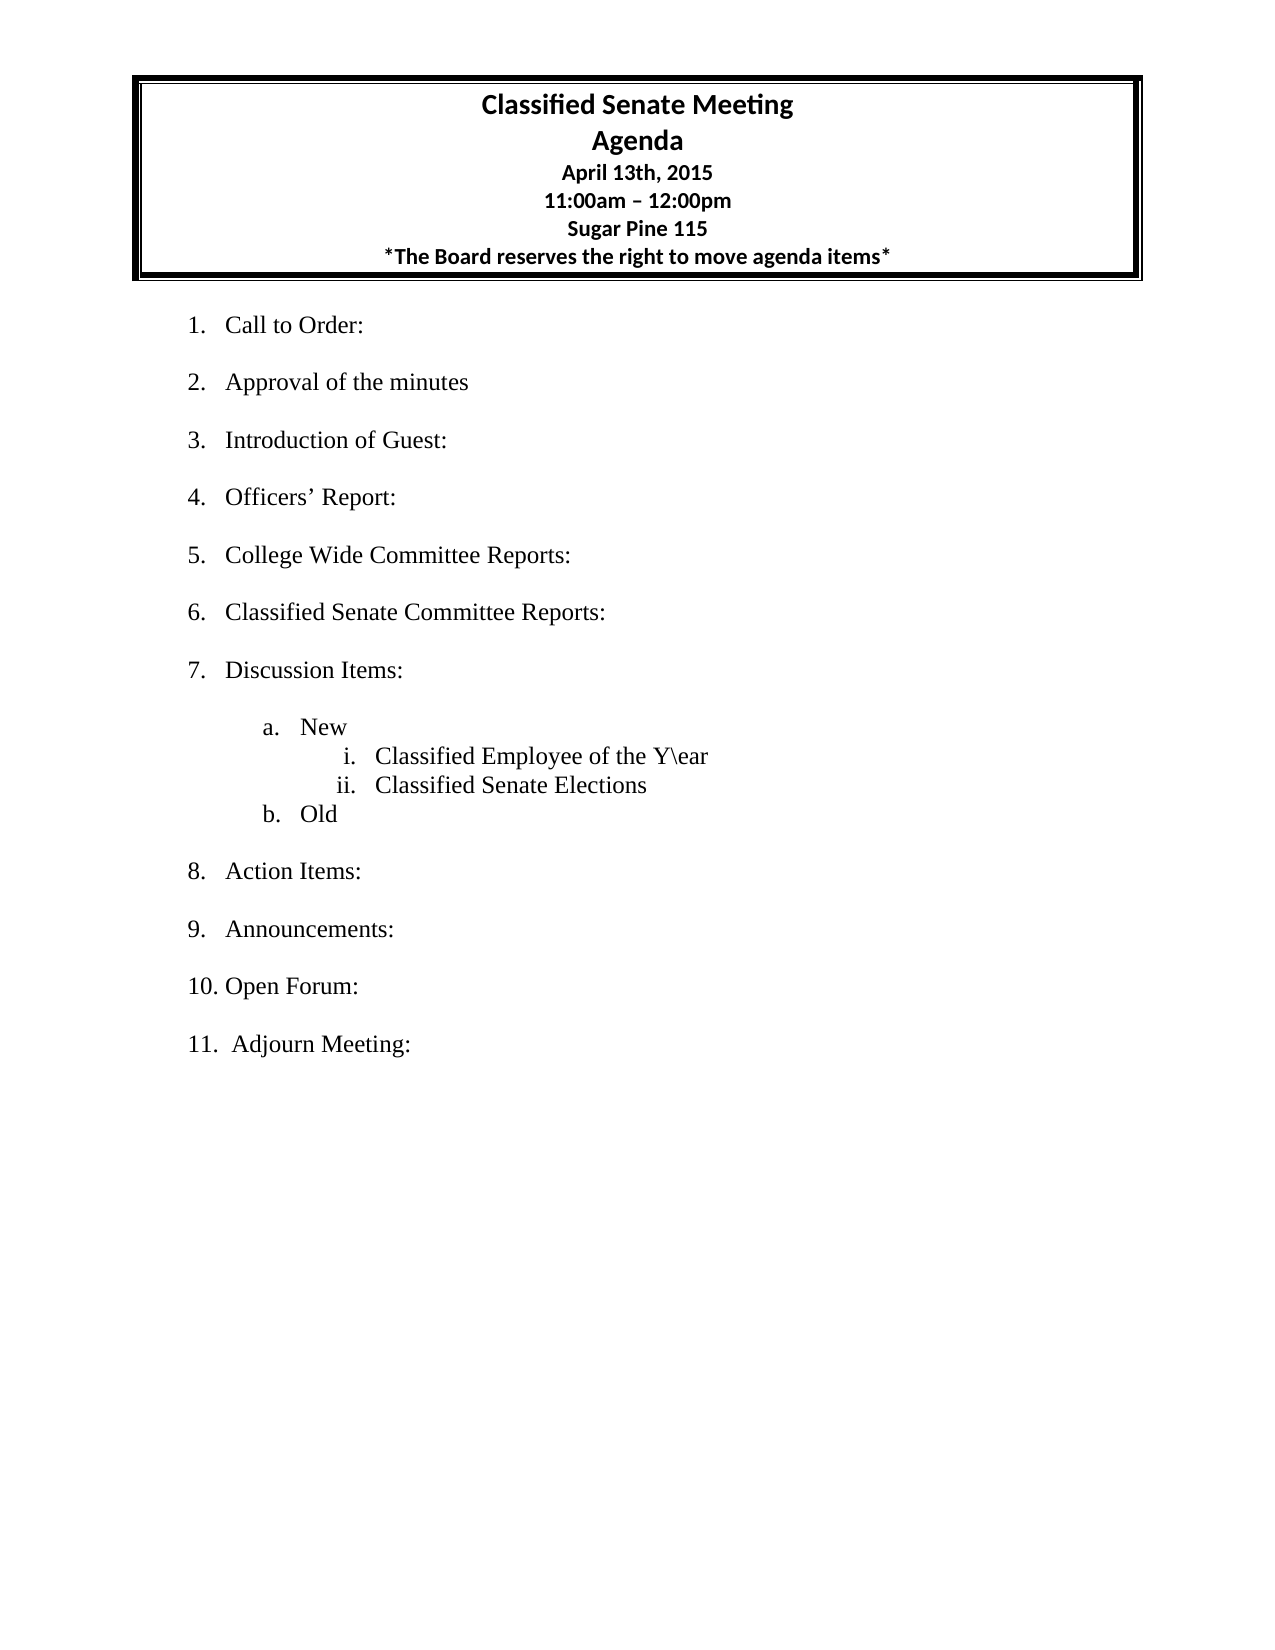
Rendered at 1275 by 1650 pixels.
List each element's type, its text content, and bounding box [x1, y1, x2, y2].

list Action Items: [187, 856, 1125, 885]
list New [262, 712, 1125, 741]
list Old [262, 799, 1125, 827]
list Classified Senate Elections [356, 770, 1125, 799]
list Classified Employee of the Y\ear [356, 741, 1125, 770]
list Open Forum: [187, 971, 1125, 1000]
text 11:00am – 12:00pm [150, 186, 1125, 214]
list Discussion Items: [187, 655, 1125, 684]
text Classified Senate Meeting [142, 84, 1133, 122]
list College Wide Committee Reports: [187, 540, 1125, 569]
list Introduction of Guest: [187, 425, 1125, 454]
list Call to Order: [187, 310, 1125, 339]
text Sugar Pine 115 [150, 214, 1125, 230]
list Officers’ Report: [187, 482, 1125, 511]
text *The Board reserves the right to move agenda items* [142, 230, 1133, 272]
text Agenda [150, 122, 1125, 158]
text April 13th, 2015 [150, 158, 1125, 186]
list Approval of the minutes [187, 367, 1125, 396]
list Classified Senate Committee Reports: [187, 597, 1125, 626]
list Adjourn Meeting: [187, 1029, 1125, 1057]
list Announcements: [187, 914, 1125, 942]
